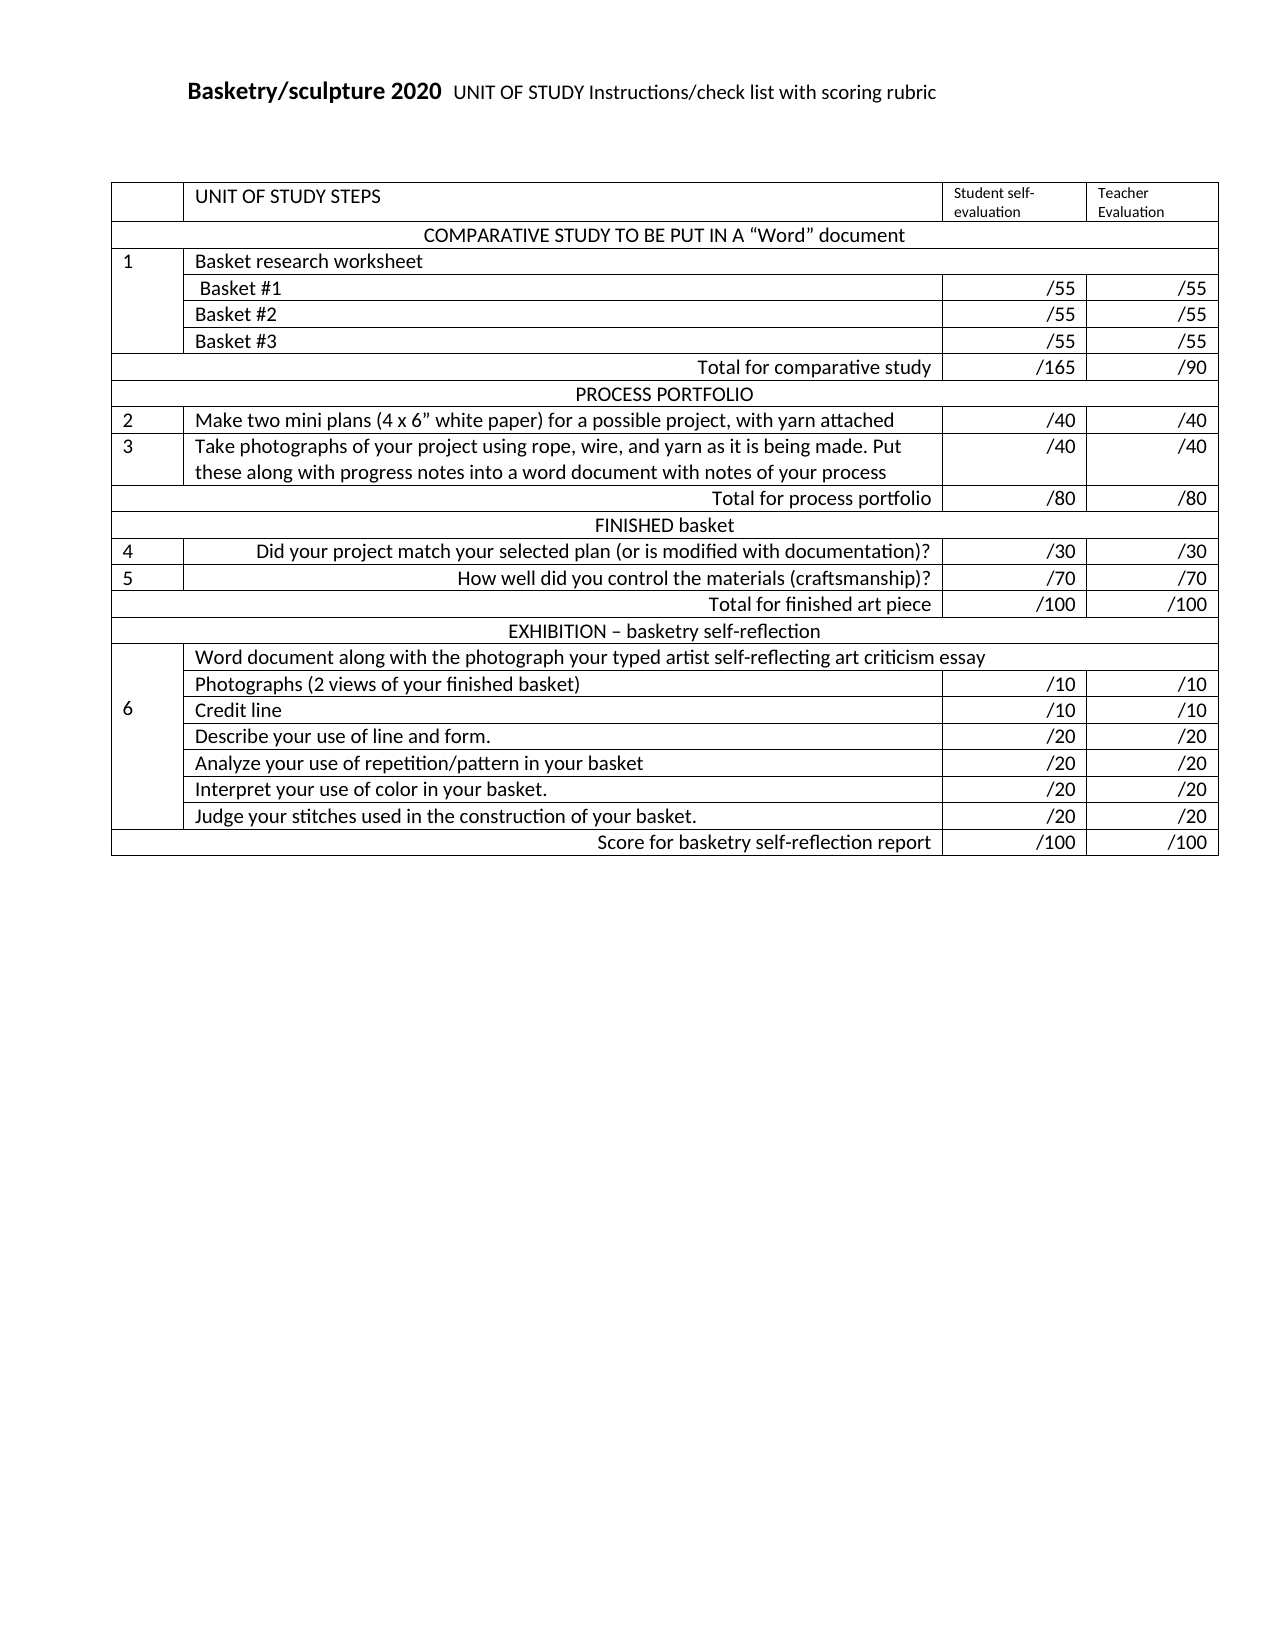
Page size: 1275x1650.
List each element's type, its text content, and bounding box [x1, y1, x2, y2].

table_cell Interpret your use of color in your basket. [184, 777, 942, 802]
table_cell Word document along with the photograph your typed artist self-reflecting art criticism essay [184, 644, 1218, 670]
table_cell /70 [943, 565, 1086, 590]
table_cell Total for comparative study [112, 354, 942, 380]
table_cell Basket #2 [184, 301, 942, 327]
table_cell /55 [943, 275, 1086, 300]
table_cell /30 [943, 539, 1086, 564]
table_cell /20 [1087, 777, 1218, 802]
table_cell Make two mini plans (4 x 6” white paper) for a possible project, with yarn attached [184, 407, 942, 433]
table_cell /100 [943, 591, 1086, 617]
table_cell /80 [943, 486, 1086, 511]
table_cell /10 [1087, 671, 1218, 696]
table_cell Analyze your use of repetition/pattern in your basket [184, 750, 942, 776]
table_cell /80 [1087, 486, 1218, 511]
table_cell /20 [1087, 750, 1218, 776]
table_header UNIT OF STUDY STEPS [184, 183, 942, 221]
table_cell Score for basketry self-reflection report [112, 830, 942, 855]
table_cell Credit line [184, 697, 942, 723]
table_cell /10 [1087, 697, 1218, 723]
table_cell /55 [943, 301, 1086, 327]
table_cell /40 [1087, 434, 1218, 484]
table_cell /55 [1087, 275, 1218, 300]
table_cell /20 [1087, 724, 1218, 749]
table_cell /55 [943, 328, 1086, 353]
table_cell Basket research worksheet [184, 249, 1218, 274]
table_cell Did your project match your selected plan (or is modified with documentation)? [184, 539, 942, 564]
table_cell /165 [943, 354, 1086, 380]
table_header Student self-evaluation [943, 183, 1086, 221]
table_cell /40 [1087, 407, 1218, 433]
table_cell /40 [943, 434, 1086, 484]
table_cell Total for finished art piece [112, 591, 942, 617]
table_cell 1 [112, 249, 183, 353]
table_cell Judge your stitches used in the construction of your basket. [184, 803, 942, 828]
text Basketry/sculpture 2020 UNIT OF STUDY Instructions/check list with scoring rubric [75, 75, 1200, 106]
table_cell Total for process portfolio [112, 486, 942, 511]
table_cell FINISHED basket [112, 512, 1218, 537]
table_cell Basket #1 [184, 275, 942, 300]
table_cell COMPARATIVE STUDY TO BE PUT IN A “Word” document [112, 222, 1218, 247]
table_cell /20 [943, 750, 1086, 776]
table_cell Describe your use of line and form. [184, 724, 942, 749]
table_cell /55 [1087, 328, 1218, 353]
table_cell 6 [112, 644, 183, 828]
table_cell /20 [943, 724, 1086, 749]
table_cell /20 [943, 803, 1086, 828]
table_header Teacher Evaluation [1087, 183, 1218, 221]
table_cell Basket #3 [184, 328, 942, 353]
table_cell Take photographs of your project using rope, wire, and yarn as it is being made. Put these along with progress notes into a word document with notes of your process [184, 434, 942, 484]
table_cell How well did you control the materials (craftsmanship)? [184, 565, 942, 590]
table_cell /70 [1087, 565, 1218, 590]
table_cell /100 [943, 830, 1086, 855]
table_cell /55 [1087, 301, 1218, 327]
table_cell 5 [112, 565, 183, 590]
table_cell 3 [112, 434, 183, 484]
table_cell 2 [112, 407, 183, 433]
table_cell PROCESS PORTFOLIO [112, 381, 1218, 406]
table_cell /10 [943, 671, 1086, 696]
table_cell /20 [943, 777, 1086, 802]
table_cell /30 [1087, 539, 1218, 564]
table_cell /40 [943, 407, 1086, 433]
table_cell /100 [1087, 830, 1218, 855]
table_cell /90 [1087, 354, 1218, 380]
table_header [112, 183, 183, 221]
table_cell Photographs (2 views of your finished basket) [184, 671, 942, 696]
table_cell /10 [943, 697, 1086, 723]
table_cell /100 [1087, 591, 1218, 617]
table_cell /20 [1087, 803, 1218, 828]
table_cell 4 [112, 539, 183, 564]
table_cell EXHIBITION – basketry self-reflection [112, 618, 1218, 643]
